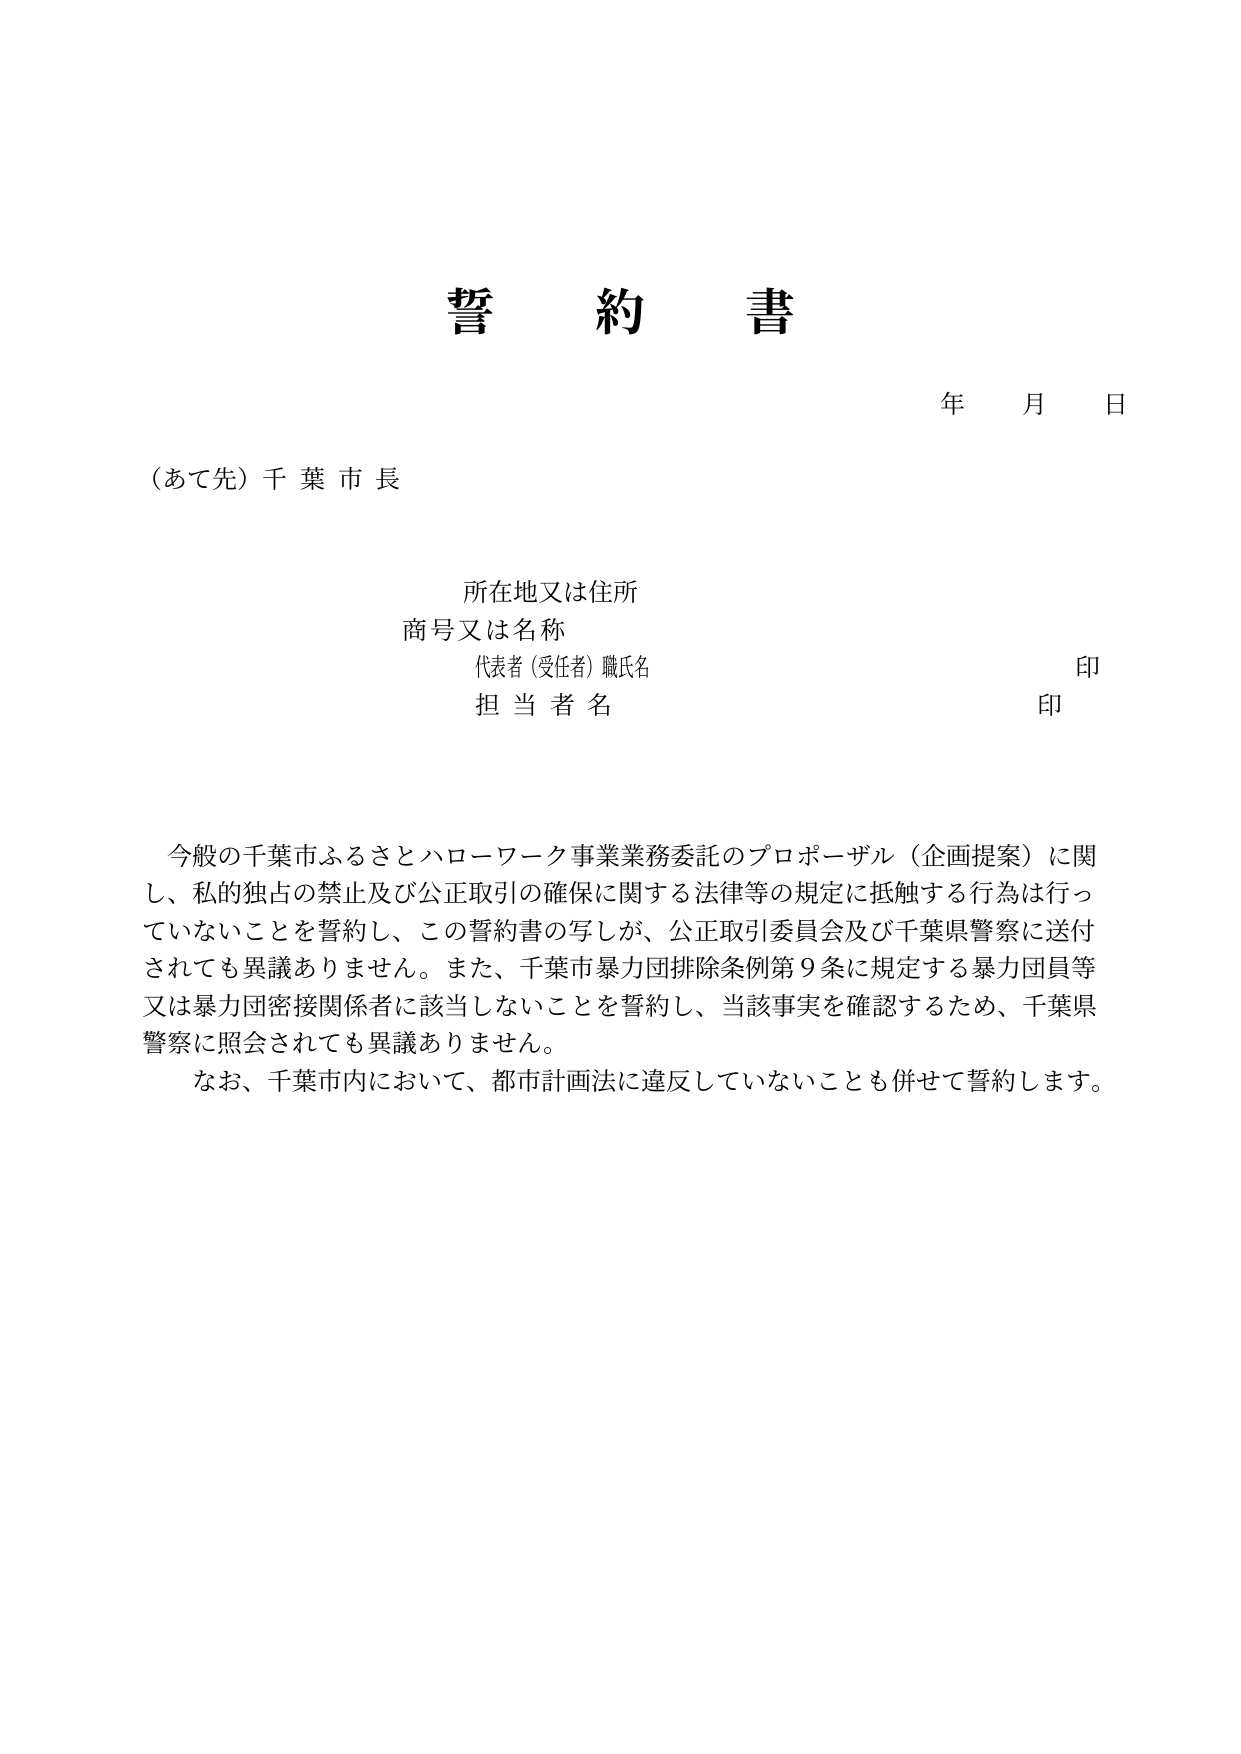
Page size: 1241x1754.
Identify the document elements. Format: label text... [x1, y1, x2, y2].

text 誓 約 書 [112, 271, 1128, 346]
text 商号又は名称 [112, 610, 1128, 647]
text （あて先）千 葉 市 長 [112, 459, 1128, 497]
text 所在地又は住所 [112, 572, 1128, 610]
text 今般の千葉市ふるさとハローワーク事業業務委託のプロポーザル（企画提案）に関し、私的独占の禁止及び公正取引の確保に関する法律等の規定に抵触する行為は行っていないことを誓約し、この誓約書の写しが、公正取引委員会及び千葉県警察に送付されても異議ありません。また、千葉市暴力団排除条例第９条に規定する暴力団員等又は暴力団密接関係者に該当しないことを誓約し、当該事実を確認するため、千葉県警察に照会されても異議ありません。 [142, 835, 1099, 1061]
text 代表者（受任者）職氏名 印 [112, 647, 1128, 685]
text なお、千葉市内において、都市計画法に違反していないことも併せて誓約します。 [142, 1061, 1099, 1098]
text 年 月 日 [112, 384, 1128, 422]
text 担当者名 印 [112, 685, 1128, 722]
